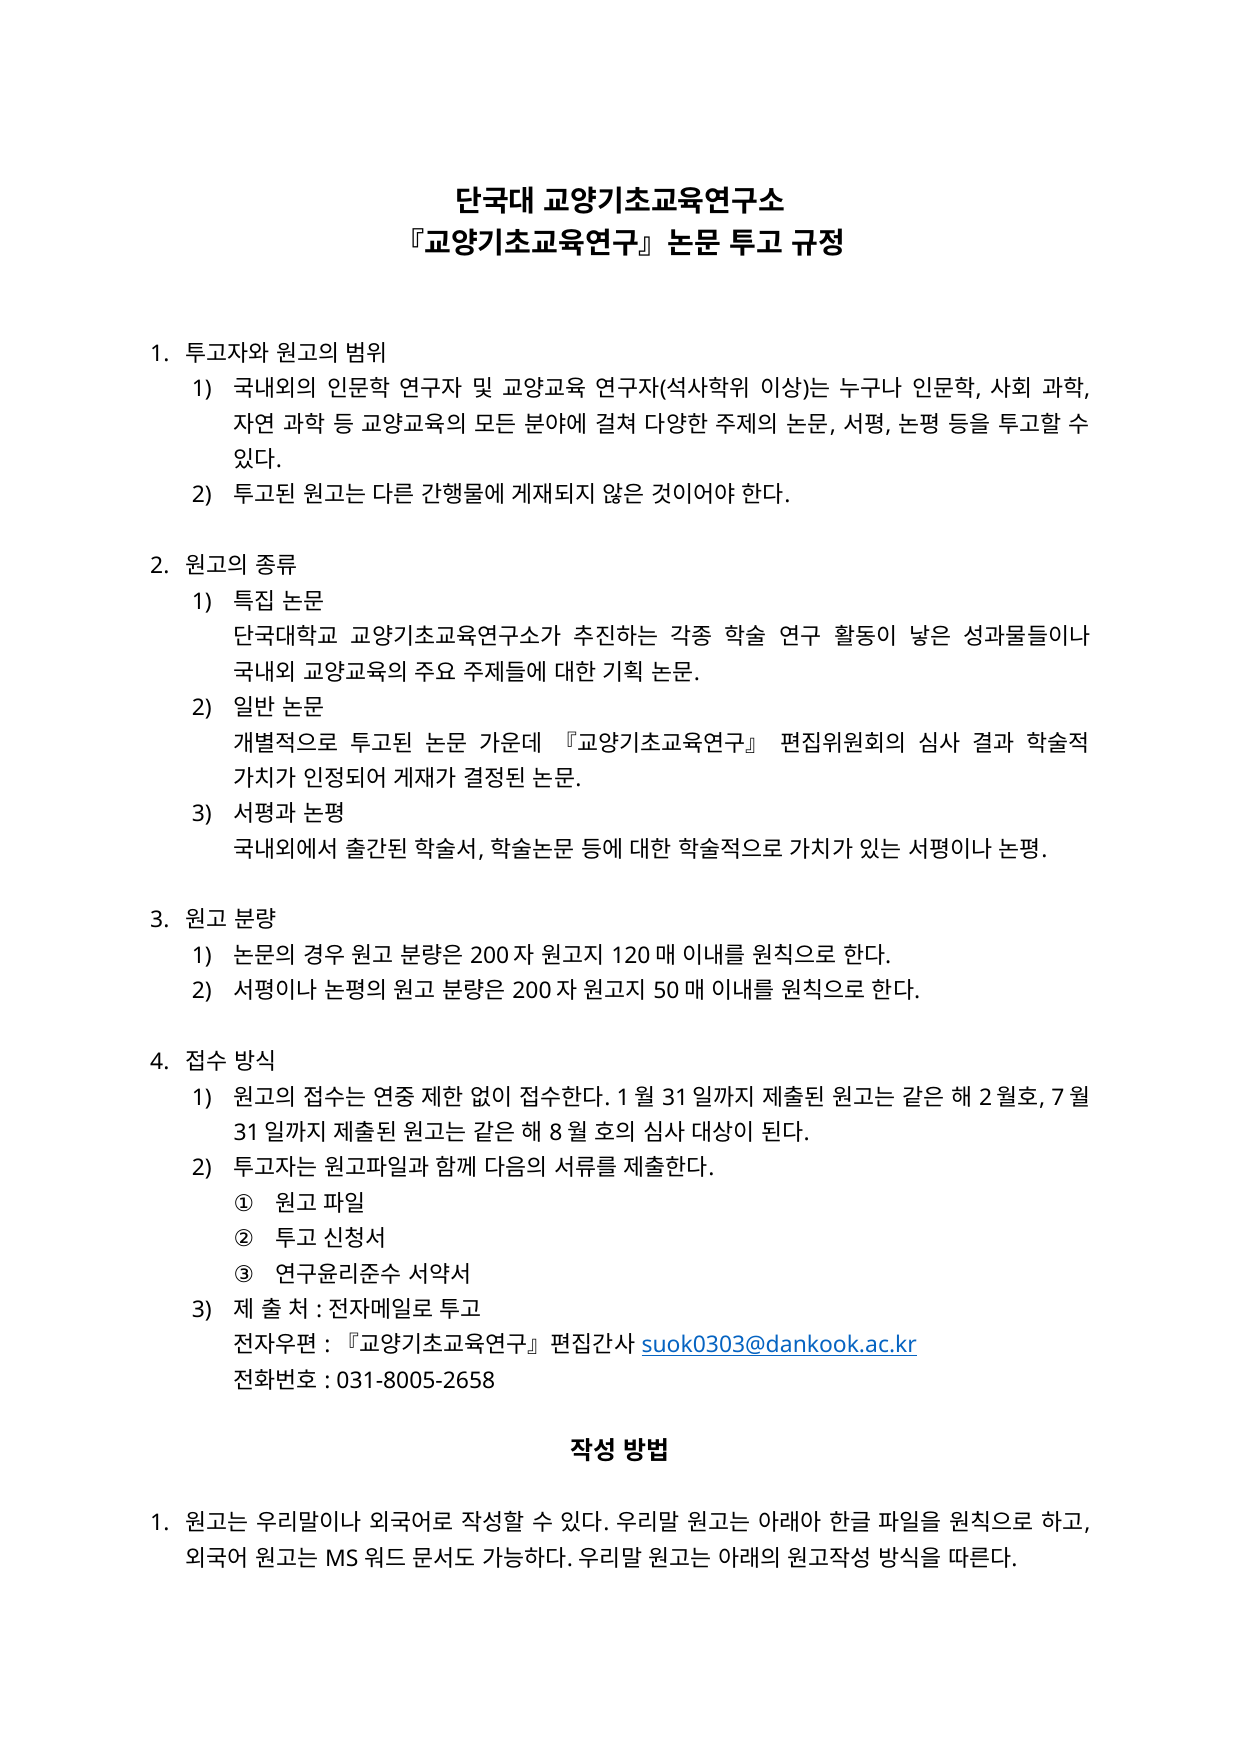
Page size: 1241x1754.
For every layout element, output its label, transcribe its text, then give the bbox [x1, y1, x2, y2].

list 논문의 경우 원고 분량은 200자 원고지 120매 이내를 원칙으로 한다. [192, 935, 1090, 970]
list 투고자와 원고의 범위 [150, 333, 1090, 368]
list 제 출 처 : 전자메일로 투고 [192, 1289, 1090, 1324]
list 투고자는 원고파일과 함께 다음의 서류를 제출한다. [192, 1147, 1090, 1183]
list 국내외에서 출간된 학술서, 학술논문 등에 대한 학술적으로 가치가 있는 서평이나 논평. [233, 828, 1090, 864]
list 접수 방식 [150, 1041, 1090, 1076]
list 전화번호 : 031-8005-2658 [233, 1360, 1090, 1395]
list 개별적으로 투고된 논문 가운데 『교양기초교육연구』 편집위원회의 심사 결과 학술적 가치가 인정되어 게재가 결정된 논문. [233, 722, 1090, 793]
list 원고 분량 [150, 899, 1090, 935]
list 전자우편 : 『교양기초교육연구』편집간사 suok0303@dankook.ac.kr [233, 1324, 1090, 1360]
list 원고의 접수는 연중 제한 없이 접수한다. 1월 31일까지 제출된 원고는 같은 해 2월호, 7월 31일까지 제출된 원고는 같은 해 8월 호의 심사 대상이 된다. [192, 1076, 1090, 1147]
list 연구윤리준수 서약서 [233, 1253, 1090, 1289]
list 투고된 원고는 다른 간행물에 게재되지 않은 것이어야 한다. [192, 474, 1090, 510]
list 서평과 논평 [192, 793, 1090, 828]
list 원고 파일 [233, 1183, 1090, 1218]
list 단국대학교 교양기초교육연구소가 추진하는 각종 학술 연구 활동이 낳은 성과물들이나 국내외 교양교육의 주요 주제들에 대한 기획 논문. [233, 616, 1090, 687]
text 『교양기초교육연구』논문 투고 규정 [150, 219, 1090, 262]
list 원고는 우리말이나 외국어로 작성할 수 있다. 우리말 원고는 아래아 한글 파일을 원칙으로 하고, 외국어 원고는 MS 워드 문서도 가능하다. 우리말 원고는 아래의 원고작성 방식을 따른다. [150, 1502, 1090, 1573]
list 투고 신청서 [233, 1218, 1090, 1253]
list 국내외의 인문학 연구자 및 교양교육 연구자(석사학위 이상)는 누구나 인문학, 사회 과학, 자연 과학 등 교양교육의 모든 분야에 걸쳐 다양한 주제의 논문, 서평, 논평 등을 투고할 수 있다. [192, 368, 1090, 474]
list 일반 논문 [192, 687, 1090, 722]
text 단국대 교양기초교육연구소 [150, 177, 1090, 219]
list 서평이나 논평의 원고 분량은 200자 원고지 50매 이내를 원칙으로 한다. [192, 970, 1090, 1006]
text 작성 방법 [150, 1431, 1090, 1467]
list 원고의 종류 [150, 545, 1090, 581]
list 특집 논문 [192, 581, 1090, 616]
